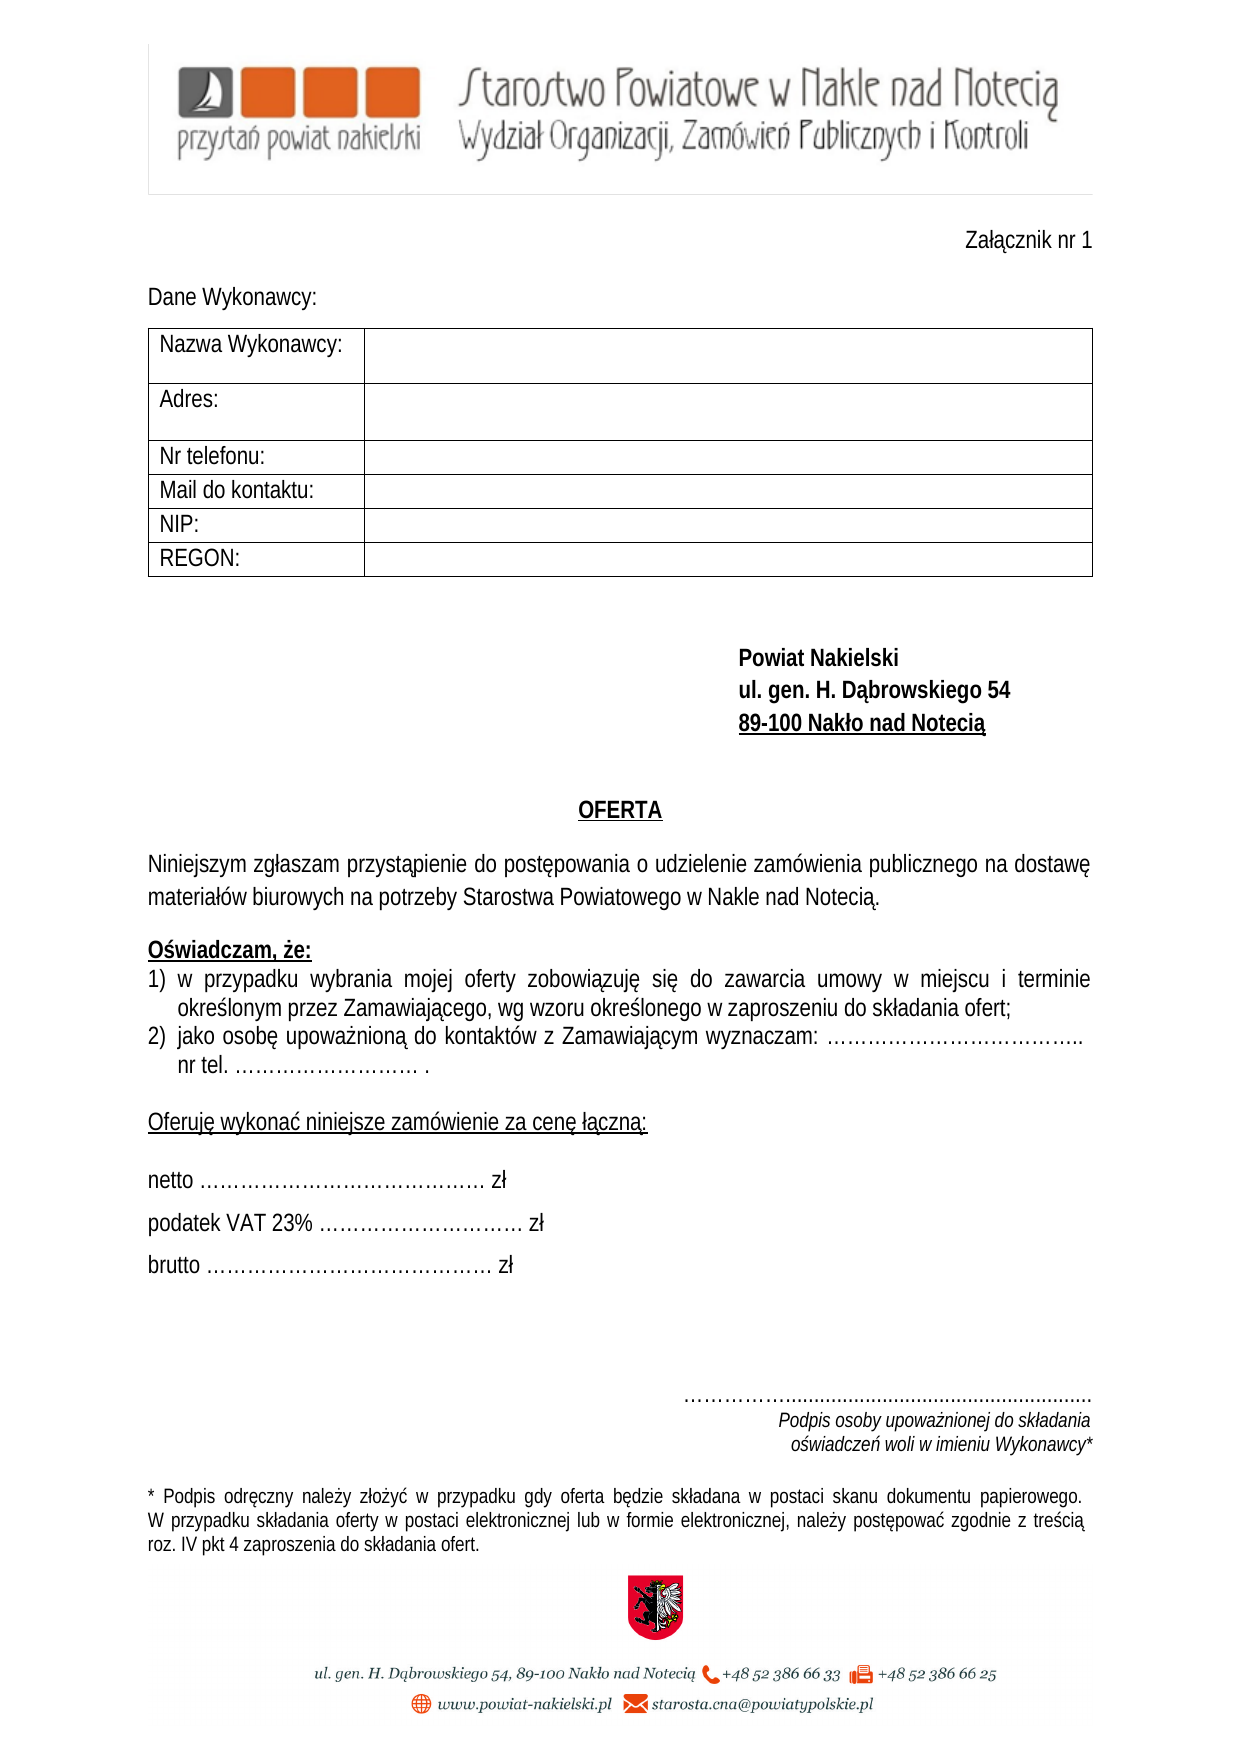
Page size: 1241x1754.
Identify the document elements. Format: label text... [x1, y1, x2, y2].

list jako osobę upoważnioną do kontaktów z Zamawiającym wyznaczam: ……………………………….. nr tel. ……………………… . [148, 1021, 1093, 1079]
picture [147, 1564, 1093, 1726]
text Oświadczam, że: [148, 935, 1093, 964]
table_header [365, 329, 1092, 382]
table_cell [365, 543, 1092, 576]
text ul. gen. H. Dąbrowskiego 54 [738, 675, 1093, 704]
table_cell Mail do kontaktu: [149, 475, 364, 508]
text * Podpis odręczny należy złożyć w przypadku gdy oferta będzie składana w postaci skanu dokumentu papierowego. W przypadku składania oferty w postaci elektronicznej lub w formie elektronicznej, należy postępować zgodnie z treścią roz. IV pkt 4 zaproszenia do składania ofert. [148, 1484, 1093, 1556]
table_cell REGON: [149, 543, 364, 576]
text Załącznik nr 1 [148, 225, 1093, 253]
table_cell [365, 475, 1092, 508]
text Powiat Nakielski [738, 642, 1093, 671]
table_cell [365, 509, 1092, 542]
table_cell Adres: [149, 384, 364, 440]
text Niniejszym zgłaszam przystąpienie do postępowania o udzielenie zamówienia publicznego na dostawę materiałów biurowych na potrzeby Starostwa Powiatowego w Nakle nad Notecią. [148, 849, 1093, 910]
text OFERTA [148, 795, 1093, 824]
table_cell [365, 441, 1092, 474]
text netto …………………………………… zł [148, 1164, 1093, 1193]
table_header Nazwa Wykonawcy: [149, 329, 364, 382]
list w przypadku wybrania mojej oferty zobowiązuję się do zawarcia umowy w miejscu i terminie określonym przez Zamawiającego, wg wzoru określonego w zaproszeniu do składania ofert; [148, 964, 1093, 1021]
text oświadczeń woli w imieniu Wykonawcy* [148, 1432, 1093, 1456]
picture [147, 44, 1093, 196]
table_cell [365, 384, 1092, 440]
text Oferuję wykonać niniejsze zamówienie za cenę łączną: [148, 1107, 1093, 1136]
text podatek VAT 23% ………………………… zł [148, 1207, 1093, 1236]
text Podpis osoby upoważnionej do składania [148, 1408, 1093, 1432]
table_cell Nr telefonu: [149, 441, 364, 474]
text ……………...................................................... [148, 1379, 1093, 1408]
text Dane Wykonawcy: [148, 282, 1093, 311]
table_cell NIP: [149, 509, 364, 542]
text 89-100 Nakło nad Notecią [738, 708, 1093, 737]
text brutto …………………………………… zł [148, 1250, 1093, 1279]
